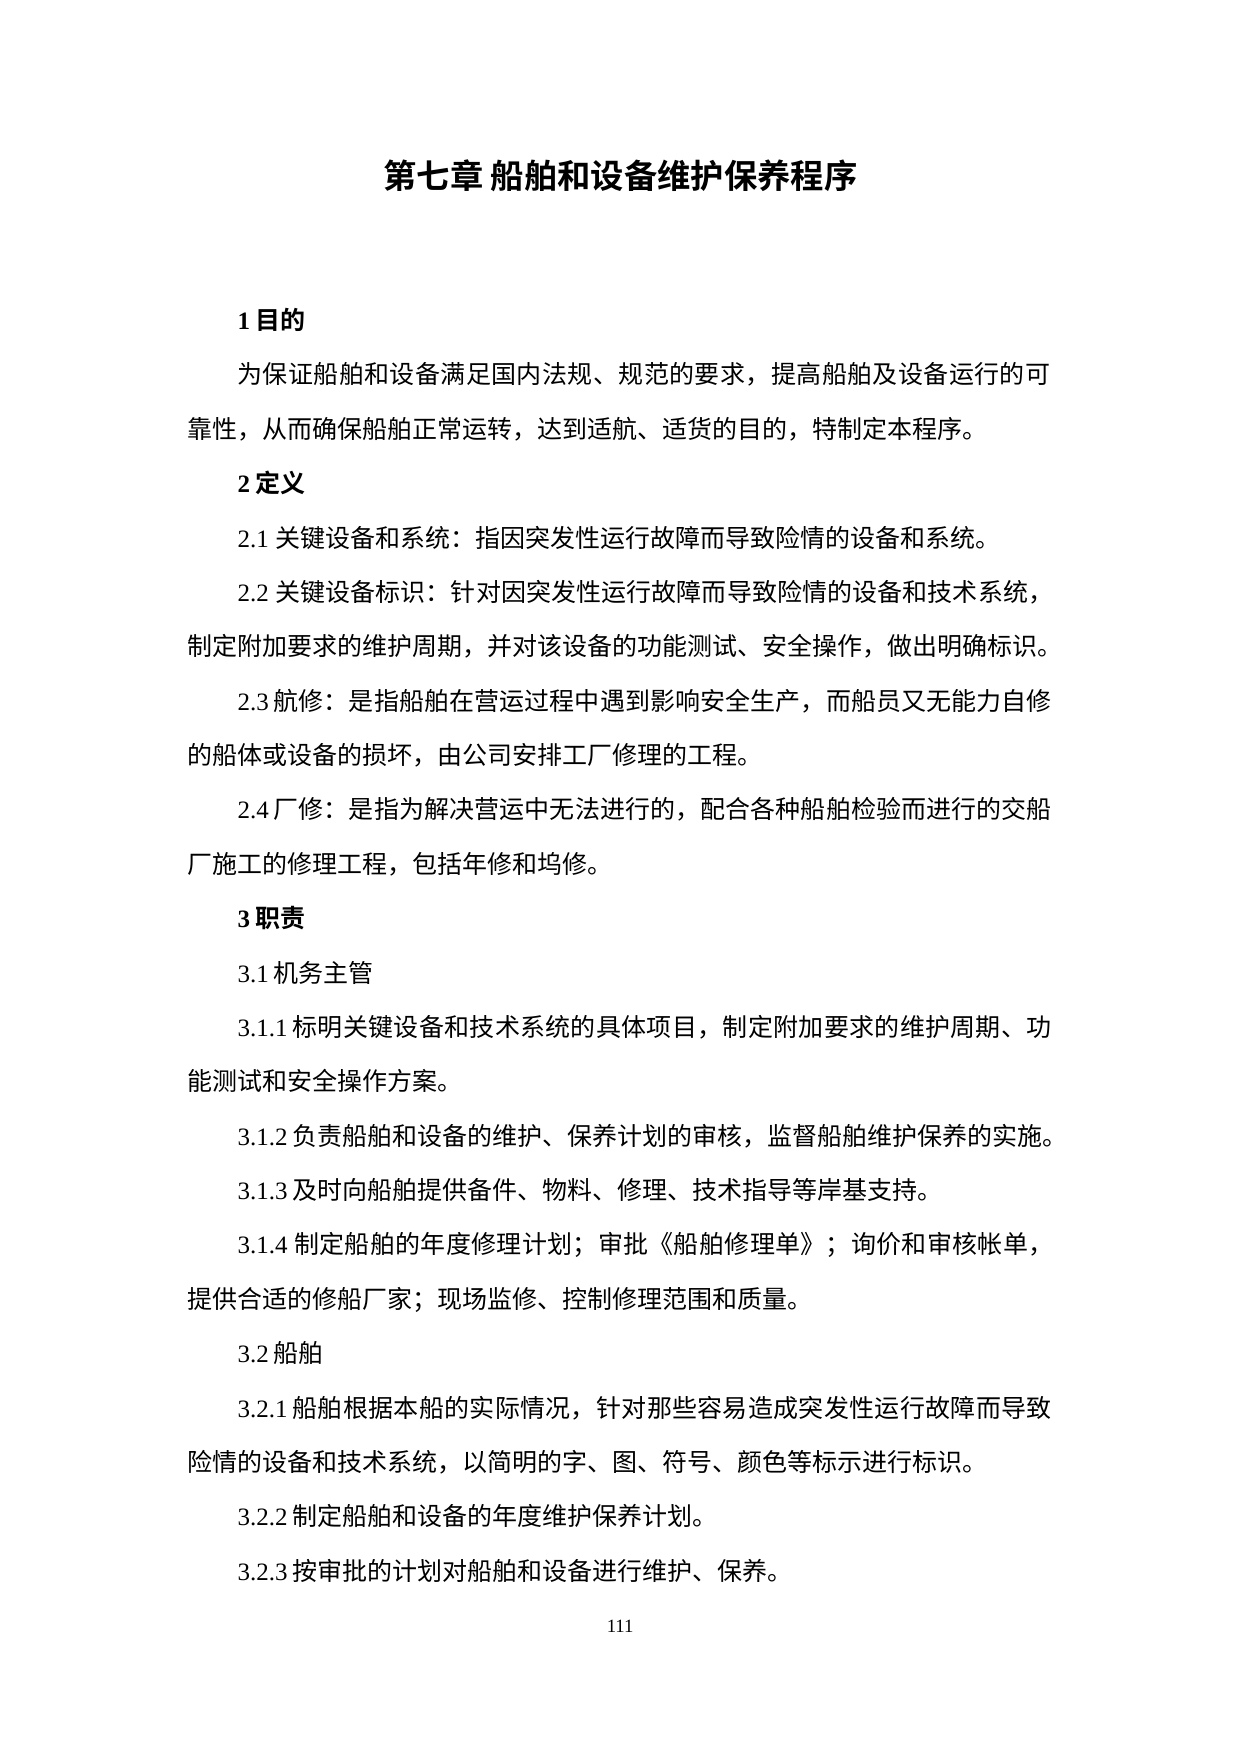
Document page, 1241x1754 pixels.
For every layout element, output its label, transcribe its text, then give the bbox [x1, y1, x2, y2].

text 3职责 [187, 899, 1053, 935]
text 3.1.1标明关键设备和技术系统的具体项目，制定附加要求的维护周期、功能测试和安全操作方案。 [187, 1007, 1053, 1098]
text 2.2 关键设备标识：针对因突发性运行故障而导致险情的设备和技术系统，制定附加要求的维护周期，并对该设备的功能测试、安全操作，做出明确标识。 [187, 572, 1053, 663]
text 3.2.2制定船舶和设备的年度维护保养计划。 [187, 1497, 1053, 1533]
text 3.2.3按审批的计划对船舶和设备进行维护、保养。 [187, 1551, 1053, 1587]
text 2定义 [187, 464, 1053, 500]
text 2.3航修：是指船舶在营运过程中遇到影响安全生产，而船员又无能力自修的船体或设备的损坏，由公司安排工厂修理的工程。 [187, 681, 1053, 772]
text 3.1.3及时向船舶提供备件、物料、修理、技术指导等岸基支持。 [187, 1171, 1053, 1207]
text 2.4厂修：是指为解决营运中无法进行的，配合各种船舶检验而进行的交船厂施工的修理工程，包括年修和坞修。 [187, 790, 1053, 881]
text 2.1 关键设备和系统：指因突发性运行故障而导致险情的设备和系统。 [187, 518, 1053, 554]
subtitle 第七章 船舶和设备维护保养程序 [187, 150, 1053, 198]
text 3.1.4 制定船舶的年度修理计划；审批《船舶修理单》；询价和审核帐单，提供合适的修船厂家；现场监修、控制修理范围和质量。 [187, 1225, 1053, 1316]
text 3.1.2负责船舶和设备的维护、保养计划的审核，监督船舶维护保养的实施。 [187, 1116, 1053, 1152]
text 3.2船舶 [187, 1334, 1053, 1370]
text 3.1机务主管 [187, 953, 1053, 989]
text 3.2.1船舶根据本船的实际情况，针对那些容易造成突发性运行故障而导致险情的设备和技术系统，以简明的字、图、符号、颜色等标示进行标识。 [187, 1388, 1053, 1479]
text 1目的 [187, 301, 1053, 337]
text 为保证船舶和设备满足国内法规、规范的要求，提高船舶及设备运行的可靠性，从而确保船舶正常运转，达到适航、适货的目的，特制定本程序。 [187, 355, 1053, 446]
